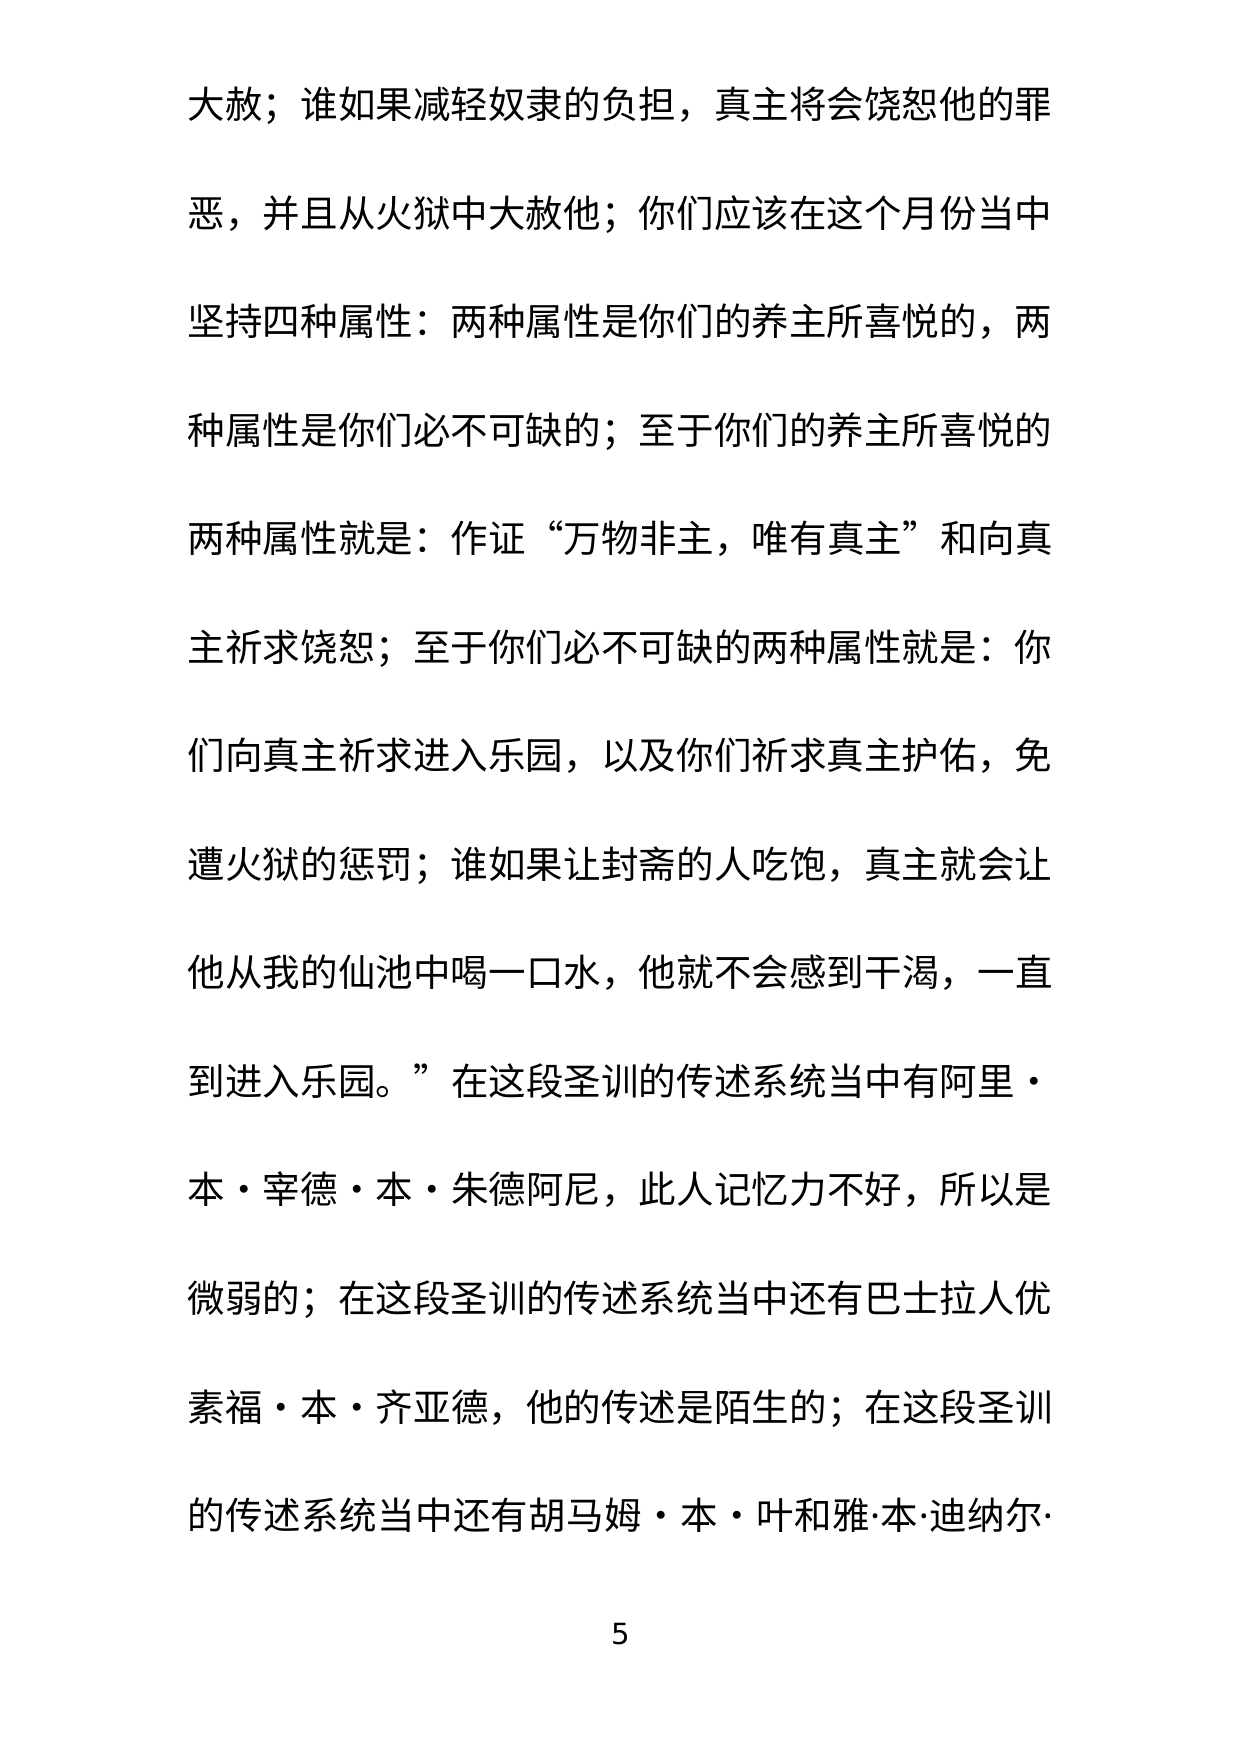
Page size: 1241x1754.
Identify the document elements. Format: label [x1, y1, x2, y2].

text [187, 75, 1053, 1540]
